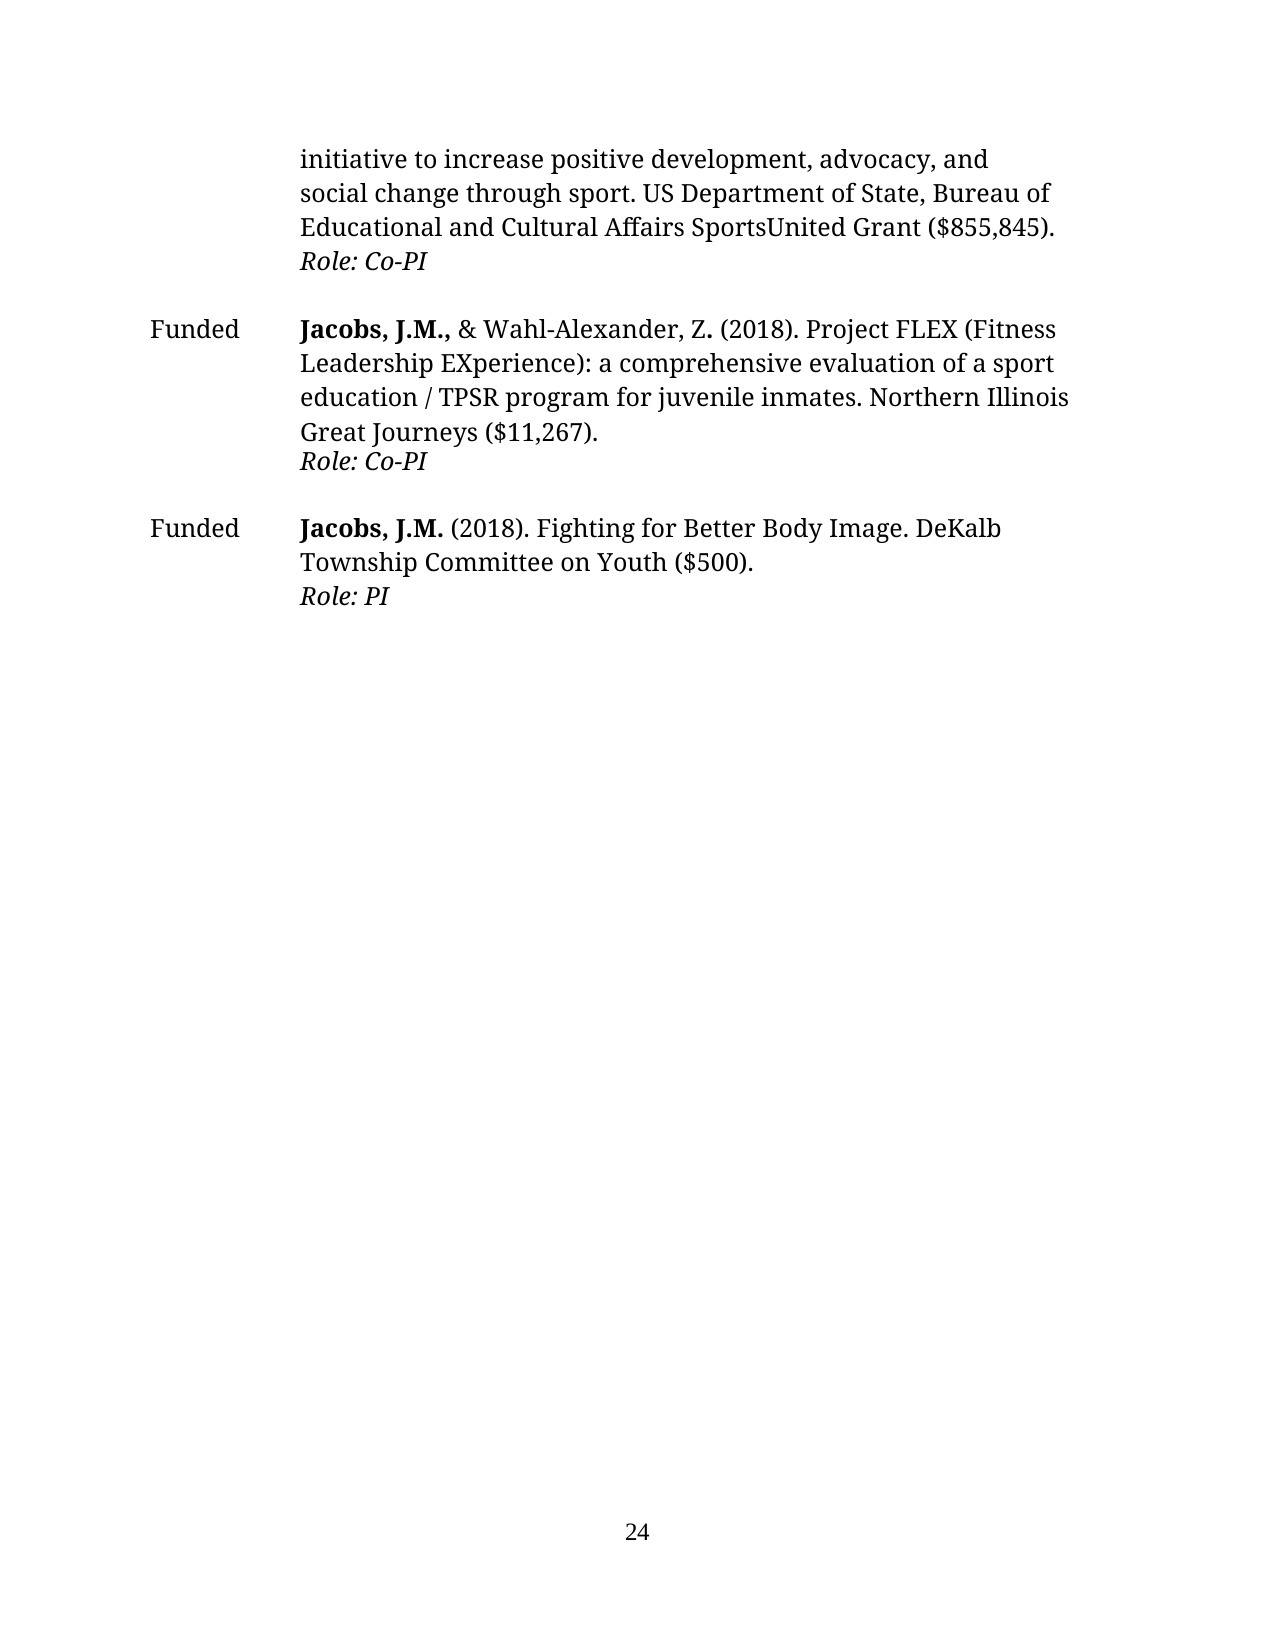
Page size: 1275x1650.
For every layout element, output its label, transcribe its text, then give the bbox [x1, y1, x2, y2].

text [150, 142, 1061, 244]
text Funded Jacobs, J.M. (2018). Fighting for Better Body Image. DeKalb Township Committee on Youth ($500). [150, 510, 1120, 578]
text Role: Co-PI [300, 244, 1139, 278]
text Role: PI [300, 578, 1139, 612]
text Funded Jacobs, J.M., & Wahl-Alexander, Z. (2018). Project FLEX (Fitness Leadership EXperience): a comprehensive evaluation of a sport education / TPSR program for juvenile inmates. Northern Illinois Great Journeys ($11,267). [150, 312, 1110, 448]
text Role: Co-PI [300, 448, 1139, 476]
